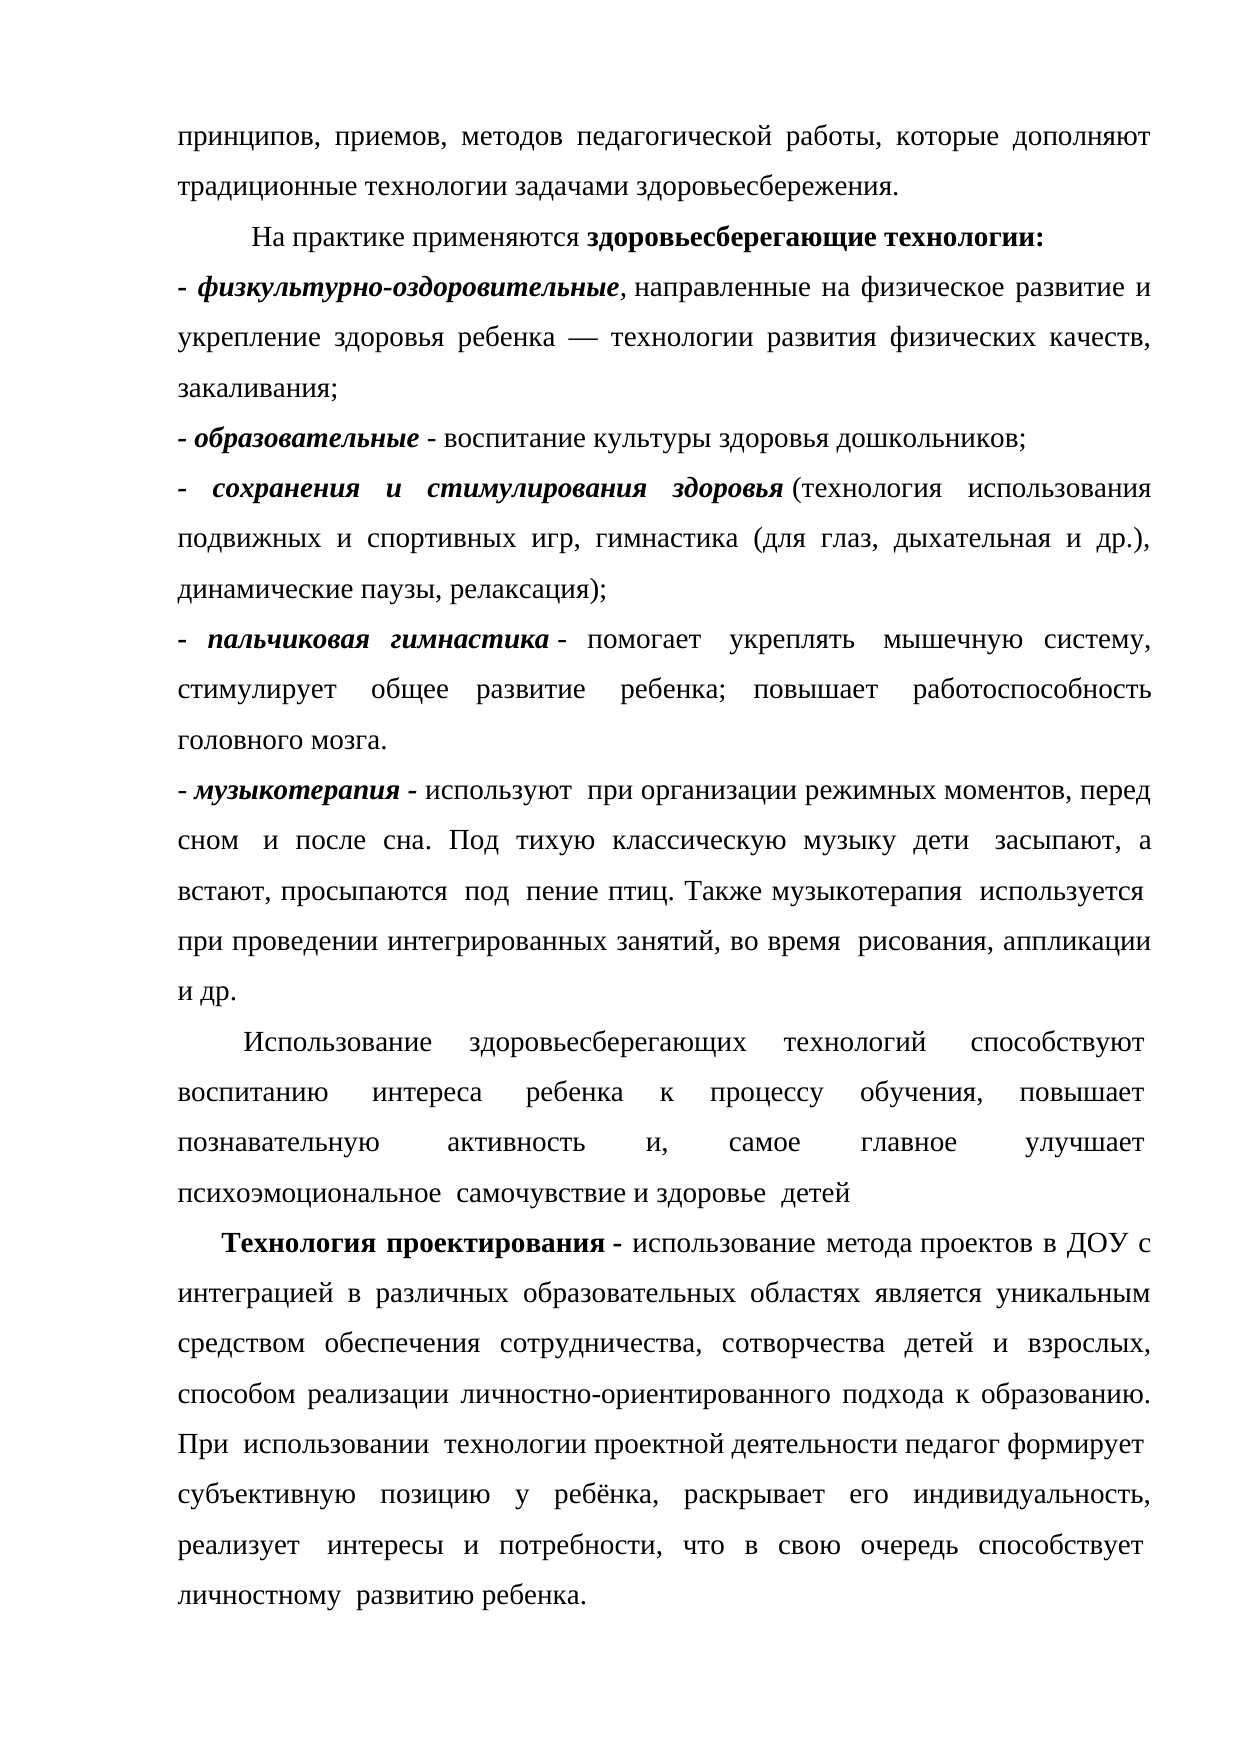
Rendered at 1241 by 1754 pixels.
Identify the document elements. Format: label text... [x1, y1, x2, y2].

text Технология проектирования - использование метода проектов в ДОУ с интеграцией в различных образовательных областях является уникальным средством обеспечения сотрудничества, сотворчества детей и взрослых, способом реализации личностно-ориентированного подхода к образованию. При использовании технологии проектной деятельности педагог формирует субъективную позицию у ребёнка, раскрывает его индивидуальность, реализует интересы и потребности, что в свою очередь способствует личностному развитию ребенка. [177, 1225, 1152, 1611]
text - физкультурно-оздоровительные, направленные на физическое развитие и укрепление здоровья ребенка — технологии развития физических качеств, закаливания; [177, 269, 1152, 403]
text - образовательные - воспитание культуры здоровья дошкольников; [177, 420, 1152, 453]
text - музыкотерапия - используют при организации режимных моментов, перед сном и после сна. Под тихую классическую музыку дети засыпают, а встают, просыпаются под пение птиц. Также музыкотерапия используется при проведении интегрированных занятий, во время рисования, аппликации и др. [177, 772, 1152, 1007]
text Использование здоровьесберегающих технологий способствуют воспитанию интереса ребенка к процессу обучения, повышает познавательную активность и, самое главное улучшает психоэмоциональное самочувствие и здоровье детей [177, 1024, 1152, 1208]
text - сохранения и стимулирования здоровья (технология использования подвижных и спортивных игр, гимнастика (для глаз, дыхательная и др.), динамические паузы, релаксация); [177, 470, 1152, 604]
text - пальчиковая гимнастика - помогает укреплять мышечную систему, стимулирует общее развитие ребенка; повышает работоспособность головного мозга. [177, 621, 1152, 755]
text На практике применяются здоровьесберегающие технологии: [177, 219, 1152, 252]
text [177, 118, 1152, 202]
